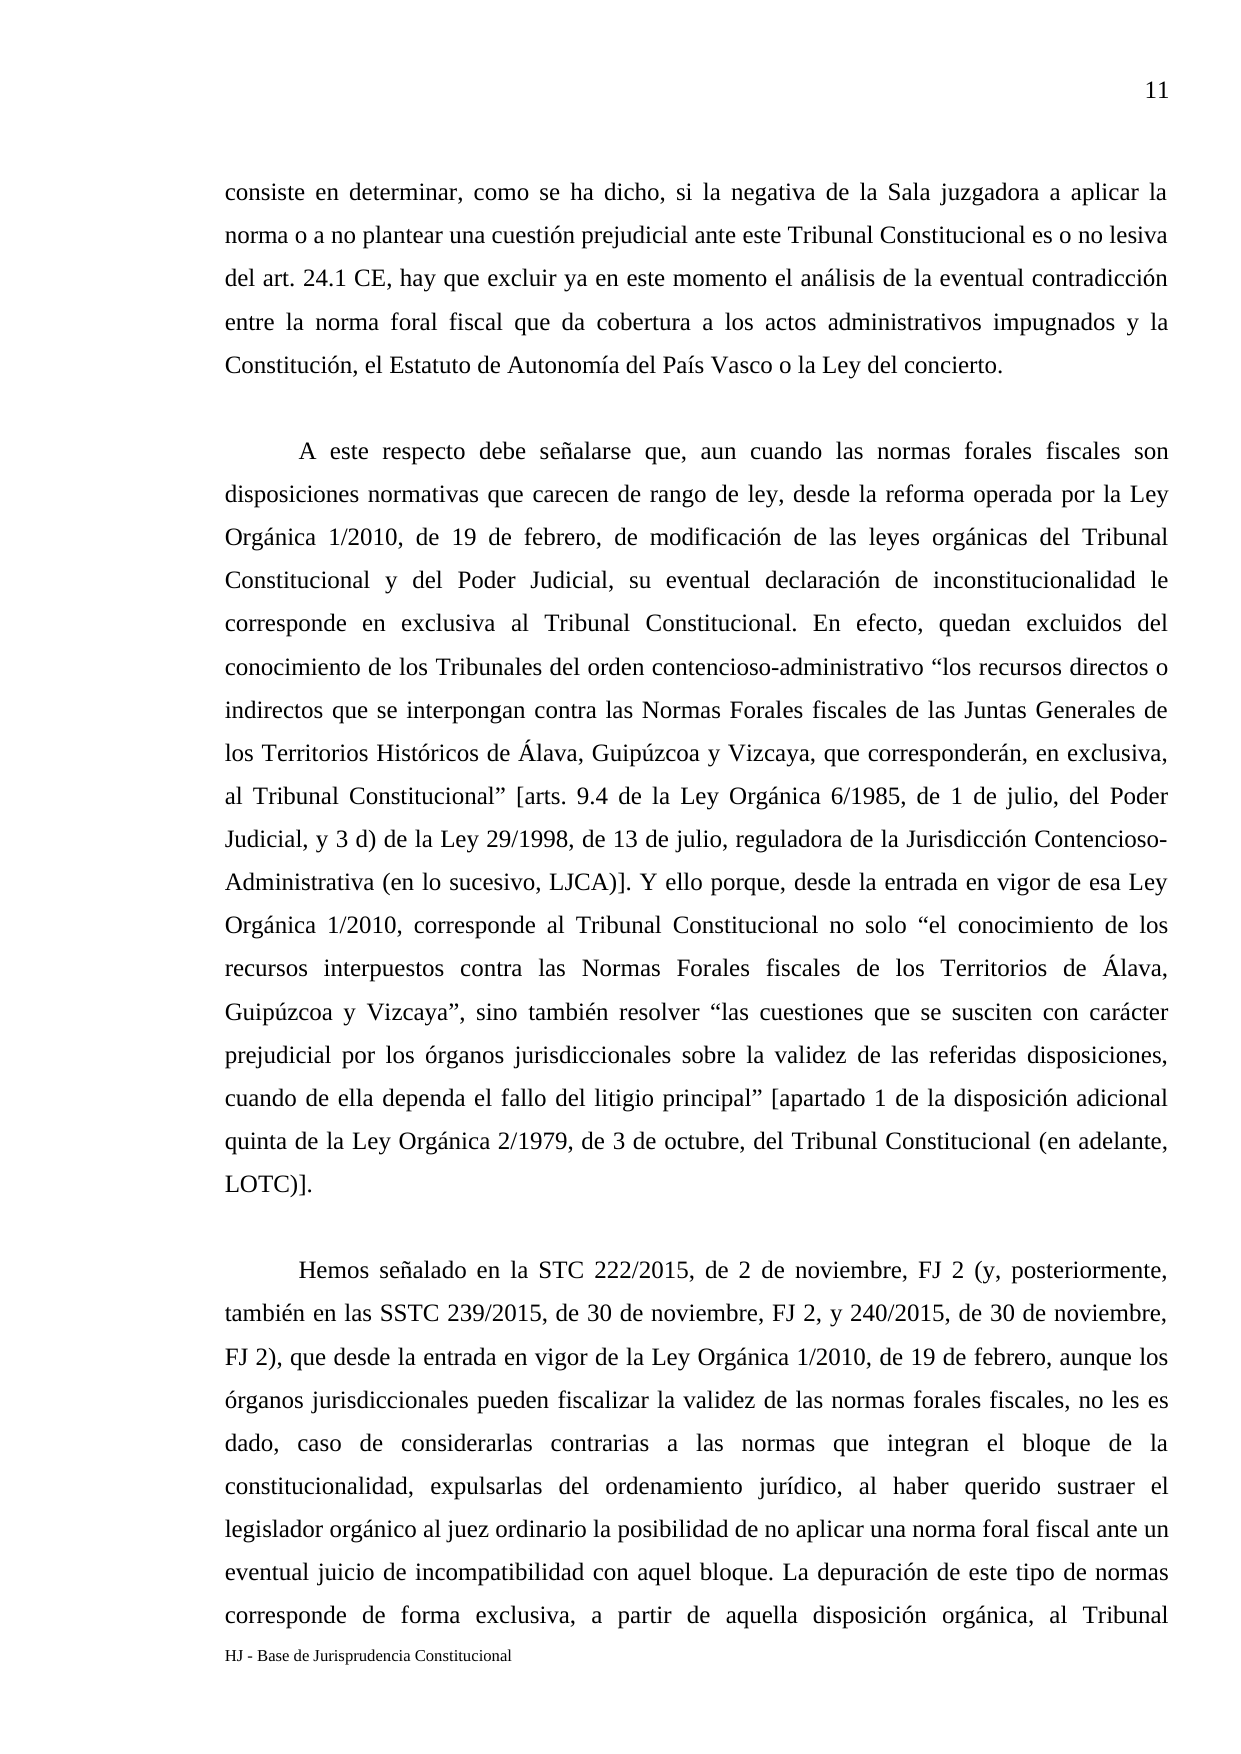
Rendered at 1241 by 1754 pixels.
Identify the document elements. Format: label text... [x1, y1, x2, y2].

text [224, 177, 1169, 378]
text A este respecto debe señalarse que, aun cuando las normas forales fiscales son disposiciones normativas que carecen de rango de ley, desde la reforma operada por la Ley Orgánica 1/2010, de 19 de febrero, de modificación de las leyes orgánicas del Tribunal Constitucional y del Poder Judicial, su eventual declaración de inconstitucionalidad le corresponde en exclusiva al Tribunal Constitucional. En efecto, quedan excluidos del conocimiento de los Tribunales del orden contencioso-administrativo “los recursos directos o indirectos que se interpongan contra las Normas Forales fiscales de las Juntas Generales de los Territorios Históricos de Álava, Guipúzcoa y Vizcaya, que corresponderán, en exclusiva, al Tribunal Constitucional” [arts. 9.4 de la Ley Orgánica 6/1985, de 1 de julio, del Poder Judicial, y 3 d) de la Ley 29/1998, de 13 de julio, reguladora de la Jurisdicción Contencioso-Administrativa (en lo sucesivo, LJCA)]. Y ello porque, desde la entrada en vigor de esa Ley Orgánica 1/2010, corresponde al Tribunal Constitucional no solo “el conocimiento de los recursos interpuestos contra las Normas Forales fiscales de los Territorios de Álava, Guipúzcoa y Vizcaya”, sino también resolver “las cuestiones que se susciten con carácter prejudicial por los órganos jurisdiccionales sobre la validez de las referidas disposiciones, cuando de ella dependa el fallo del litigio principal” [apartado 1 de la disposición adicional quinta de la Ley Orgánica 2/1979, de 3 de octubre, del Tribunal Constitucional (en adelante, LOTC)]. [224, 436, 1169, 1198]
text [224, 1255, 1169, 1629]
